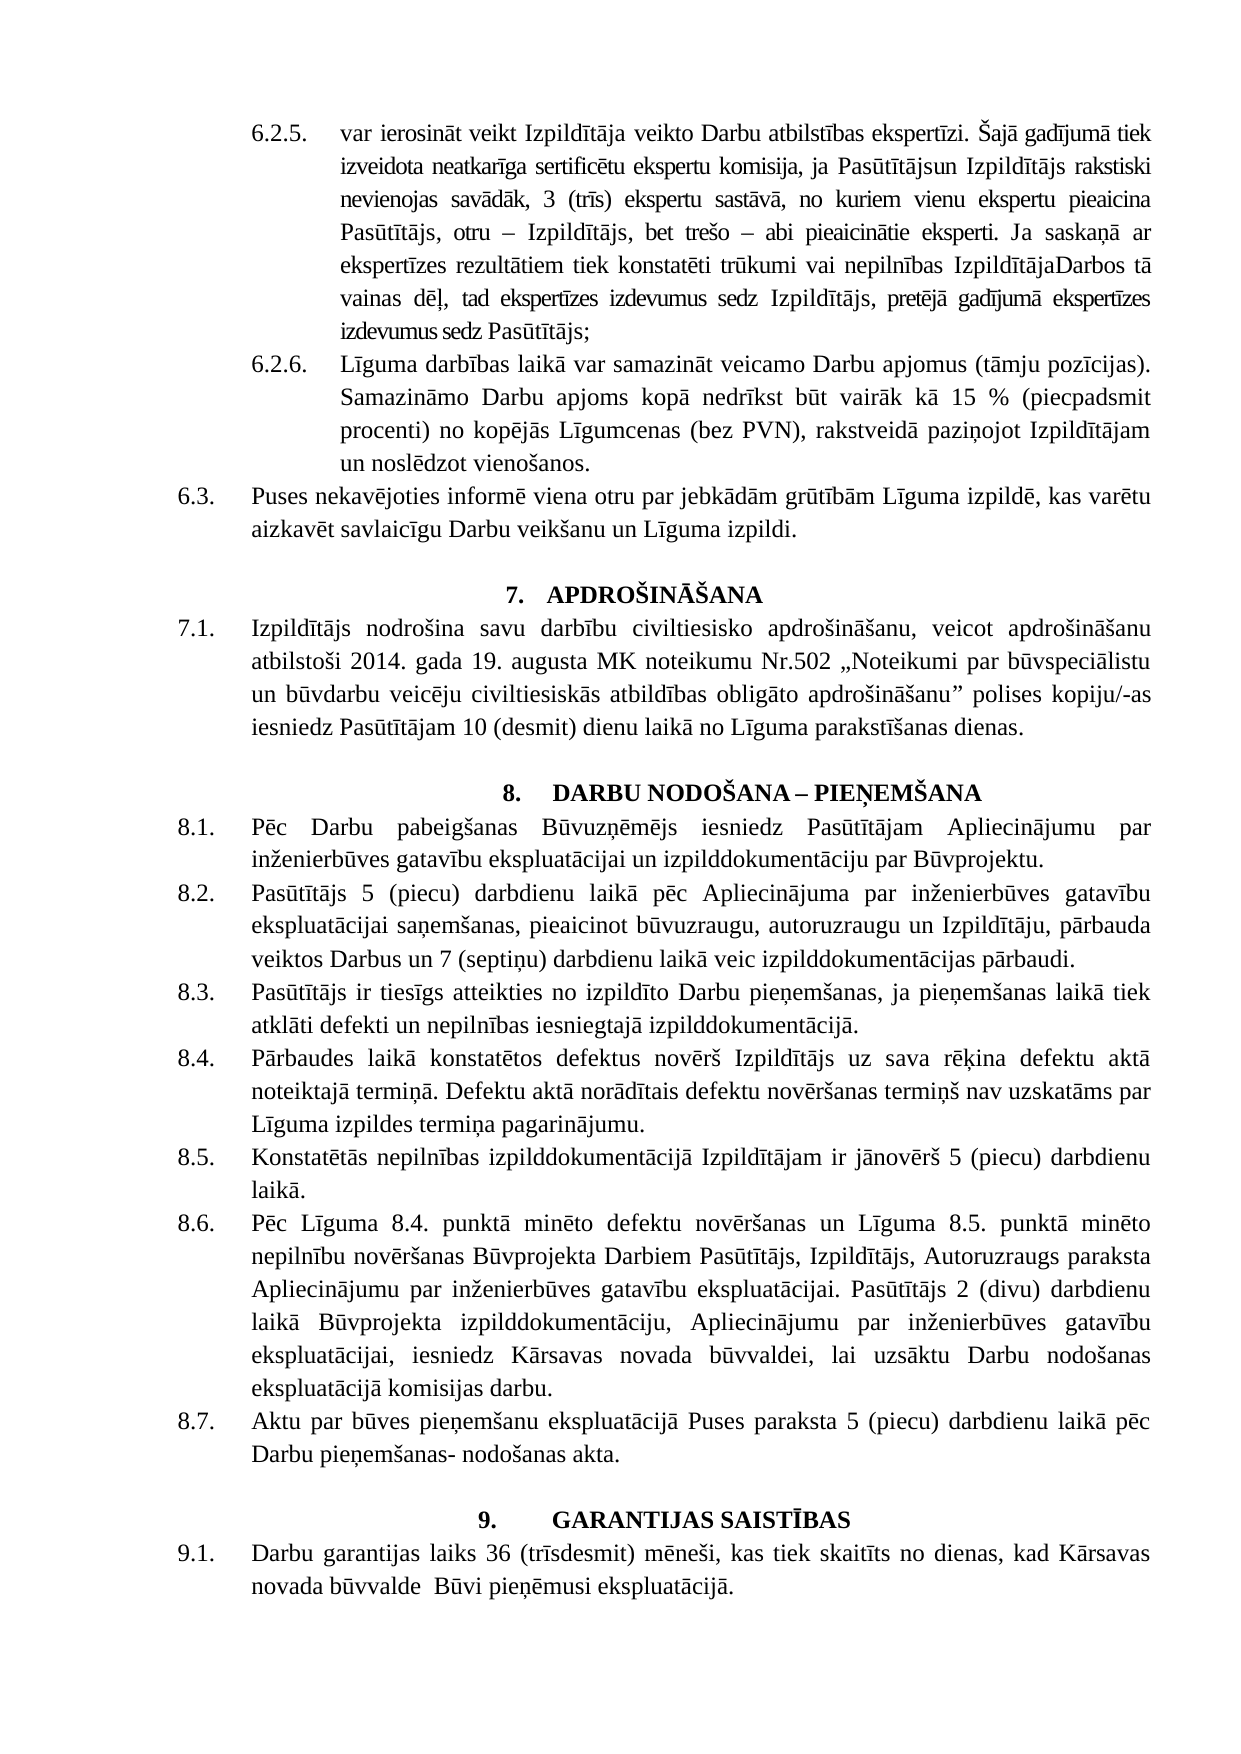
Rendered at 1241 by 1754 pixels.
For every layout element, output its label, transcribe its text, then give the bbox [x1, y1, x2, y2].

list Pēc Darbu pabeigšanas Būvuzņēmējs iesniedz Pasūtītājam Apliecinājumu par inženierbūves gatavību ekspluatācijai un izpilddokumentāciju par Būvprojektu. [177, 812, 1152, 873]
list APDROŠINĀŠANA [505, 580, 1152, 609]
list Puses nekavējoties informē viena otru par jebkādām grūtībām Līguma izpildē, kas varētu aizkavēt savlaicīgu Darbu veikšanu un Līguma izpildi. [177, 481, 1152, 543]
list Izpildītājs nodrošina savu darbību civiltiesisko apdrošināšanu, veicot apdrošināšanu atbilstoši 2014. gada 19. augusta MK noteikumu Nr.502 „Noteikumi par būvspeciālistu un būvdarbu veicēju civiltiesiskās atbildības obligāto apdrošināšanu” polises kopiju/-as iesniedz Pasūtītājam 10 (desmit) dienu laikā no Līguma parakstīšanas dienas. [177, 613, 1152, 741]
list var ierosināt veikt Izpildītāja veikto Darbu atbilstības ekspertīzi. Šajā gadījumā tiek izveidota neatkarīga sertificētu ekspertu komisija, ja Pasūtītājsun Izpildītājs rakstiski nevienojas savādāk, 3 (trīs) ekspertu sastāvā, no kuriem vienu ekspertu pieaicina Pasūtītājs, otru – Izpildītājs, bet trešo – abi pieaicinātie eksperti. Ja saskaņā ar ekspertīzes rezultātiem tiek konstatēti trūkumi vai nepilnības IzpildītājaDarbos tā vainas dēļ, tad ekspertīzes izdevumus sedz Izpildītājs, pretējā gadījumā ekspertīzes izdevumus sedz Pasūtītājs; [251, 118, 1152, 345]
list Pēc Līguma 8.4. punktā minēto defektu novēršanas un Līguma 8.5. punktā minēto nepilnību novēršanas Būvprojekta Darbiem Pasūtītājs, Izpildītājs, Autoruzraugs paraksta Apliecinājumu par inženierbūves gatavību ekspluatācijai. Pasūtītājs 2 (divu) darbdienu laikā Būvprojekta izpilddokumentāciju, Apliecinājumu par inženierbūves gatavību ekspluatācijai, iesniedz Kārsavas novada būvvaldei, lai uzsāktu Darbu nodošanas ekspluatācijā komisijas darbu. [177, 1208, 1152, 1402]
list Pārbaudes laikā konstatētos defektus novērš Izpildītājs uz sava rēķina defektu aktā noteiktajā termiņā. Defektu aktā norādītais defektu novēršanas termiņš nav uzskatāms par Līguma izpildes termiņa pagarinājumu. [177, 1043, 1152, 1137]
subtitle GARANTIJAS SAISTĪBAS [177, 1505, 1152, 1534]
list Darbu garantijas laiks 36 (trīsdesmit) mēneši, kas tiek skaitīts no dienas, kad Kārsavas novada būvvalde Būvi pieņēmusi ekspluatācijā. [177, 1538, 1152, 1600]
list Pasūtītājs ir tiesīgs atteikties no izpildīto Darbu pieņemšanas, ja pieņemšanas laikā tiek atklāti defekti un nepilnības iesniegtajā izpilddokumentācijā. [177, 977, 1152, 1038]
list Līguma darbības laikā var samazināt veicamo Darbu apjomus (tāmju pozīcijas). Samazināmo Darbu apjoms kopā nedrīkst būt vairāk kā 15 % (piecpadsmit procenti) no kopējās Līgumcenas (bez PVN), rakstveidā paziņojot Izpildītājam un noslēdzot vienošanos. [251, 349, 1152, 477]
list Pasūtītājs 5 (piecu) darbdienu laikā pēc Apliecinājuma par inženierbūves gatavību ekspluatācijai saņemšanas, pieaicinot būvuzraugu, autoruzraugu un Izpildītāju, pārbauda veiktos Darbus un 7 (septiņu) darbdienu laikā veic izpilddokumentācijas pārbaudi. [177, 878, 1152, 972]
list Konstatētās nepilnības izpilddokumentācijā Izpildītājam ir jānovērš 5 (piecu) darbdienu laikā. [177, 1142, 1152, 1203]
list Aktu par būves pieņemšanu ekspluatācijā Puses paraksta 5 (piecu) darbdienu laikā pēc Darbu pieņemšanas- nodošanas akta. [177, 1406, 1152, 1468]
subtitle DARBU NODOŠANA – PIEŅEMŠANA [502, 778, 1152, 807]
